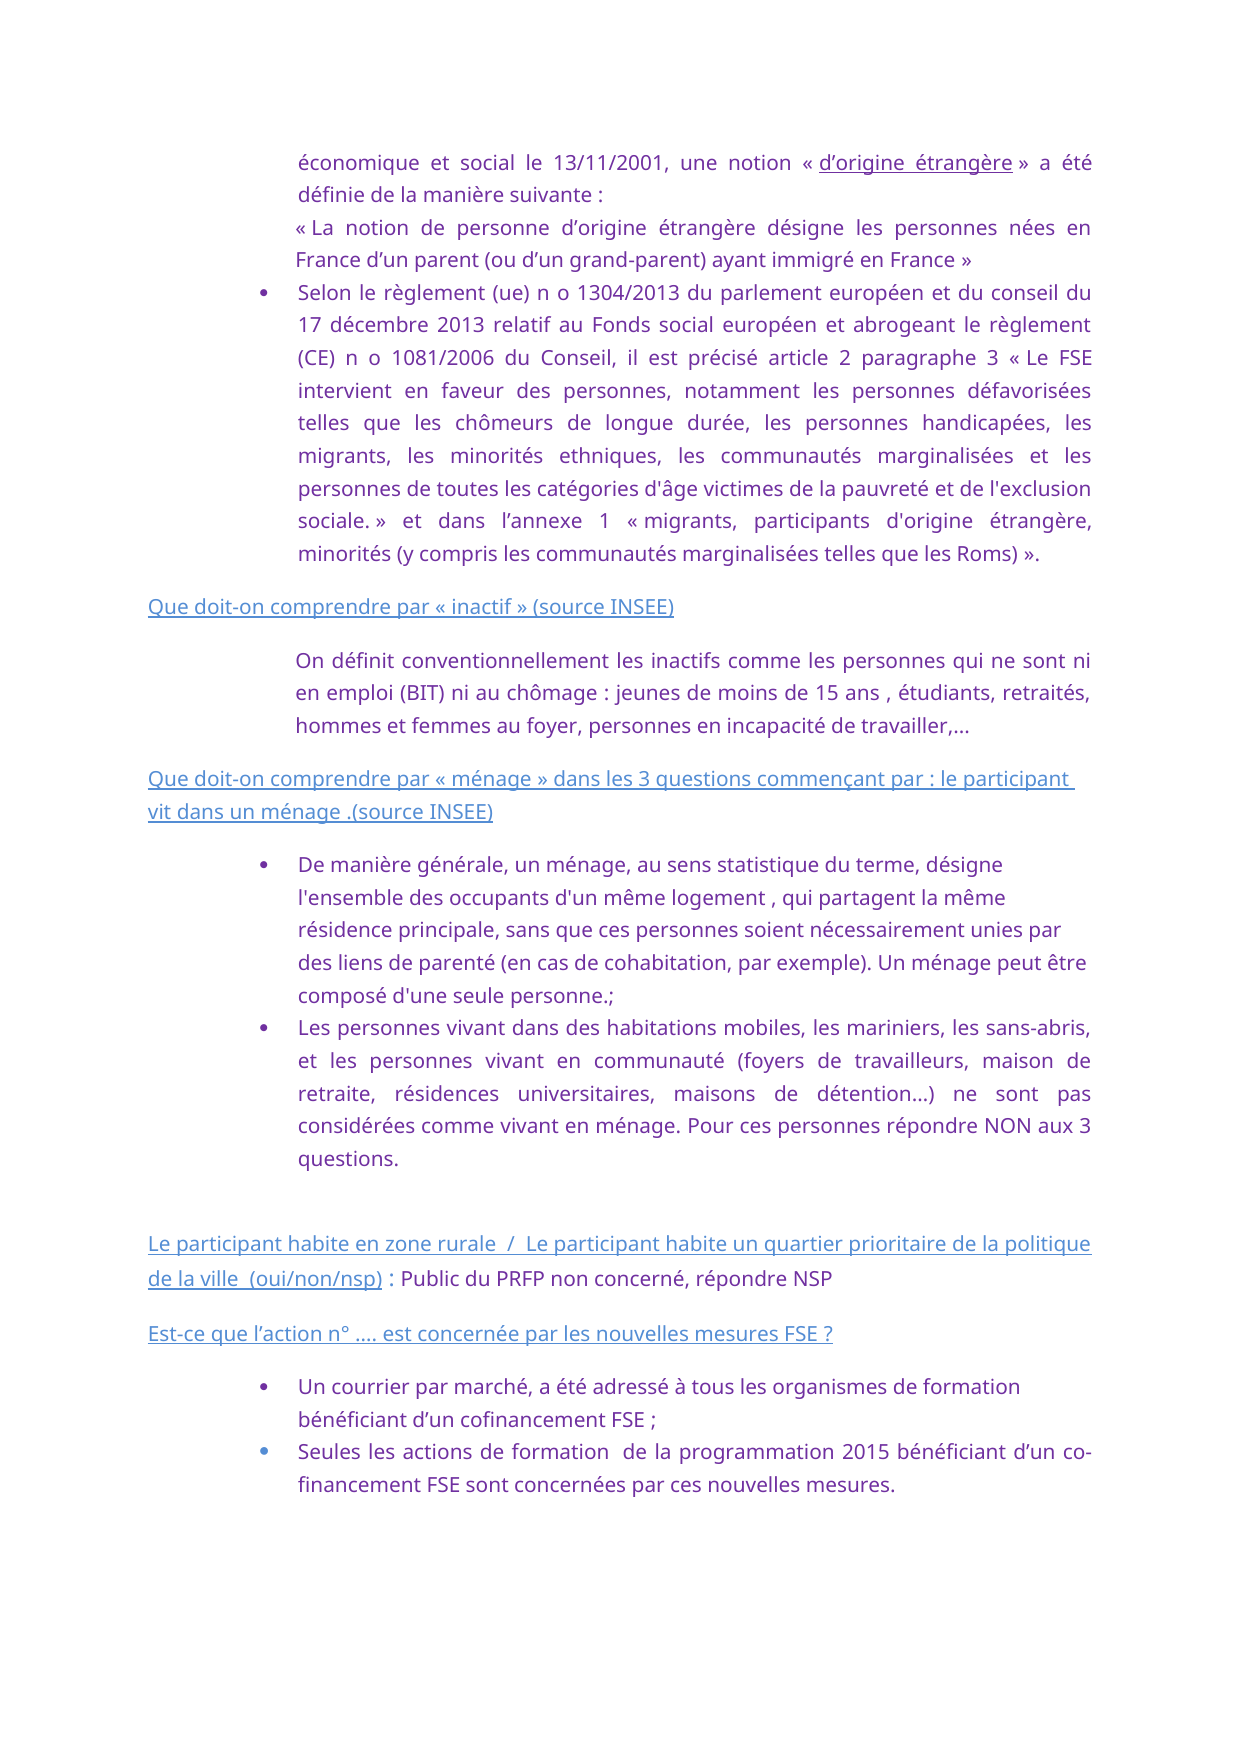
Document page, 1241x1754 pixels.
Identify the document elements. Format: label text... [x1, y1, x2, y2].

text Le participant habite en zone rurale / Le participant habite un quartier prioritaire de la politique de la ville (oui/non/nsp) : Public du PRFP non concerné, répondre NSP [148, 1229, 1093, 1293]
list « La notion de personne d’origine étrangère désigne les personnes nées en France d’un parent (ou d’un grand-parent) ayant immigré en France » [295, 213, 1093, 274]
text Que doit-on comprendre par « inactif » (source INSEE) [148, 592, 1093, 621]
text Est-ce que l’action n° …. est concernée par les nouvelles mesures FSE ? [148, 1319, 1093, 1347]
list Un courrier par marché, a été adressé à tous les organismes de formation bénéficiant d’un cofinancement FSE ; [260, 1372, 1093, 1433]
list De manière générale, un ménage, au sens statistique du terme, désigne l'ensemble des occupants d'un même logement , qui partagent la même résidence principale, sans que ces personnes soient nécessairement unies par des liens de parenté (en cas de cohabitation, par exemple). Un ménage peut être composé d'une seule personne.; [260, 850, 1093, 1009]
list Selon le règlement (ue) n o 1304/2013 du parlement européen et du conseil du 17 décembre 2013 relatif au Fonds social européen et abrogeant le règlement (CE) n o 1081/2006 du Conseil, il est précisé article 2 paragraphe 3 « Le FSE intervient en faveur des personnes, notamment les personnes défavorisées telles que les chômeurs de longue durée, les personnes handicapées, les migrants, les minorités ethniques, les communautés marginalisées et les personnes de toutes les catégories d'âge victimes de la pauvreté et de l'exclusion sociale. » et dans l’annexe 1 « migrants, participants d'origine étrangère, minorités (y compris les communautés marginalisées telles que les Roms) ». [260, 278, 1093, 567]
list Seules les actions de formation de la programmation 2015 bénéficiant d’un co-financement FSE sont concernées par ces nouvelles mesures. [260, 1437, 1093, 1498]
list Les personnes vivant dans des habitations mobiles, les mariniers, les sans-abris, et les personnes vivant en communauté (foyers de travailleurs, maison de retraite, résidences universitaires, maisons de détention…) ne sont pas considérées comme vivant en ménage. Pour ces personnes répondre NON aux 3 questions. [260, 1013, 1093, 1204]
text Que doit-on comprendre par « ménage » dans les 3 questions commençant par : le participant vit dans un ménage .(source INSEE) [148, 764, 1093, 825]
text On définit conventionnellement les inactifs comme les personnes qui ne sont ni en emploi (BIT) ni au chômage : jeunes de moins de 15 ans , étudiants, retraités, hommes et femmes au foyer, personnes en incapacité de travailler,... [295, 646, 1093, 739]
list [260, 148, 1093, 209]
